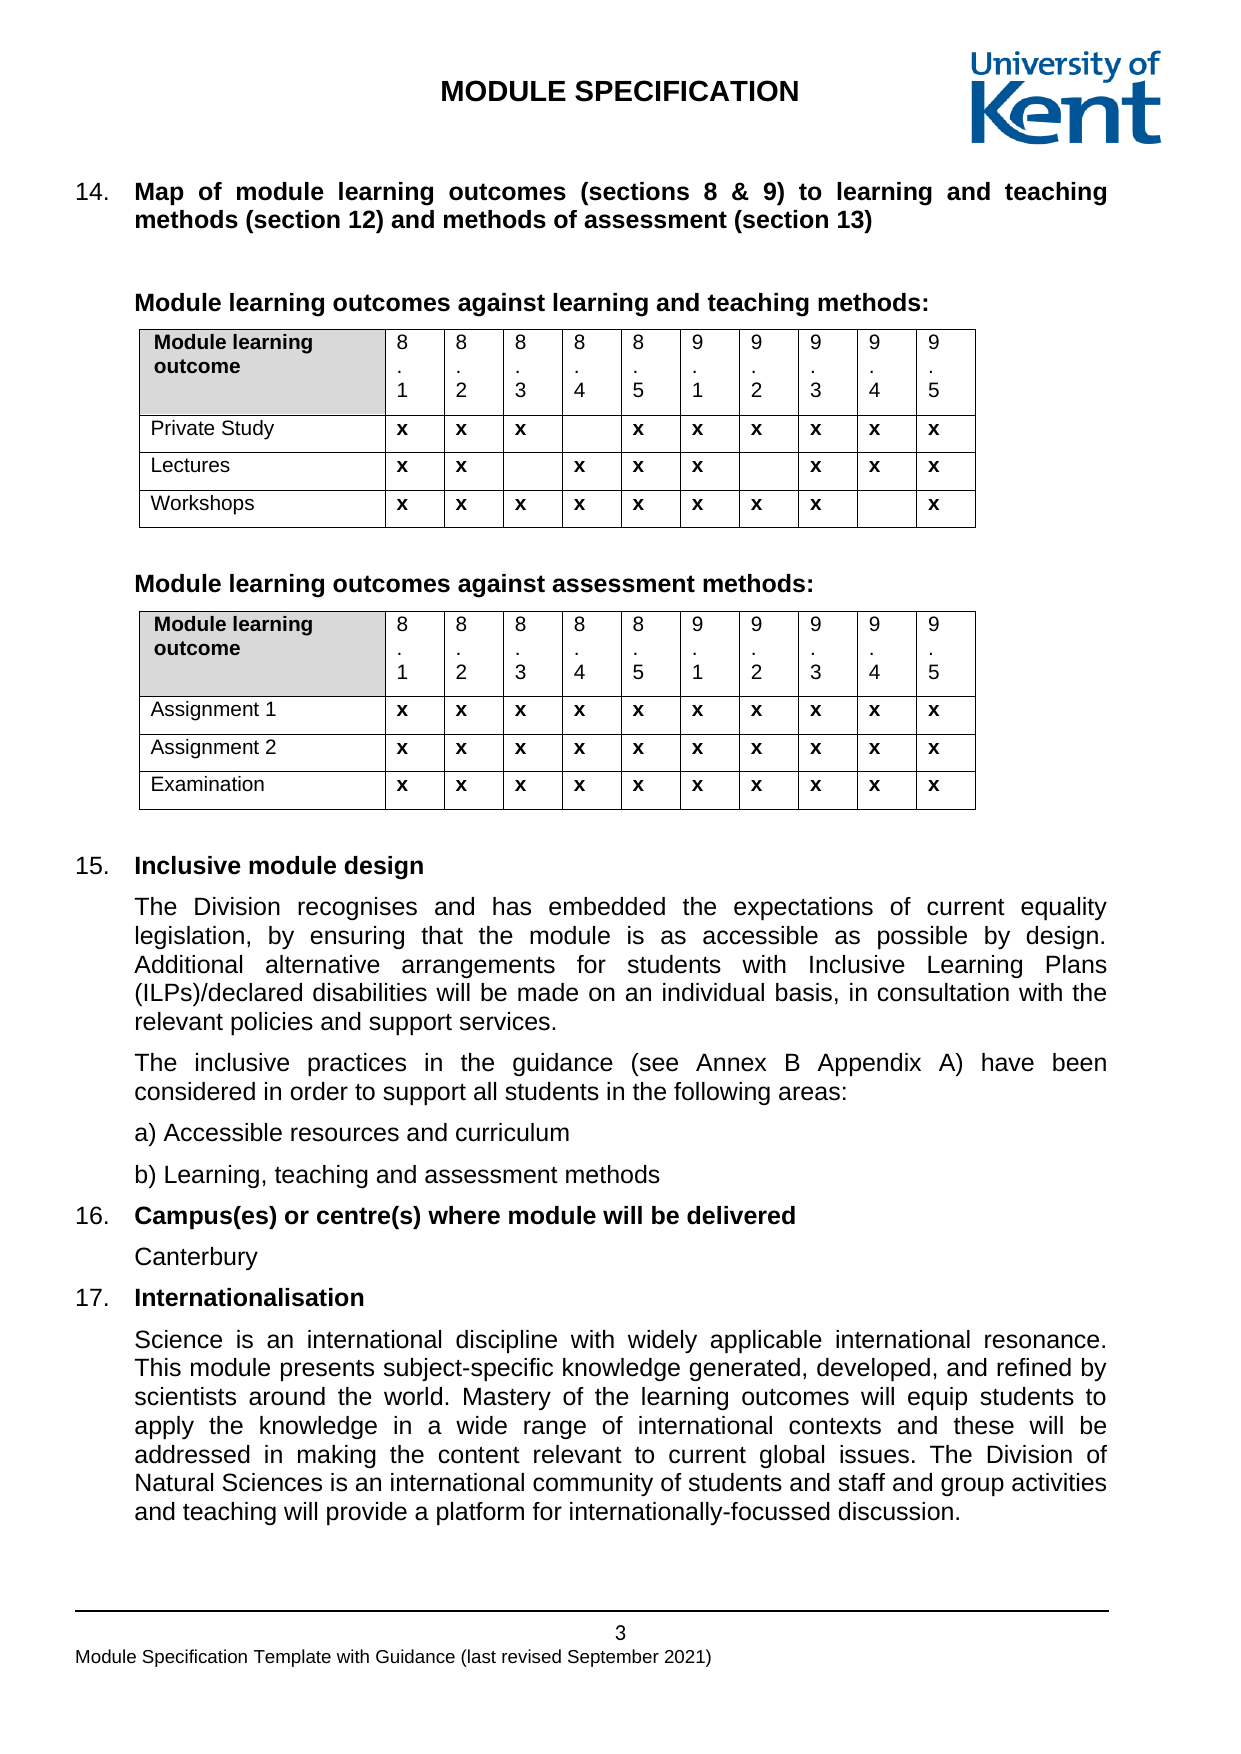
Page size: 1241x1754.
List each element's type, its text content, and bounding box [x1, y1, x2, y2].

table_cell x [504, 772, 562, 808]
table_cell x [740, 735, 798, 771]
table_cell Lectures [140, 453, 385, 489]
table_cell x [622, 772, 680, 808]
subtitle Inclusive module design [75, 851, 1109, 879]
table_header 9.1 [681, 612, 739, 696]
table_header 9.1 [681, 330, 739, 414]
table_cell x [445, 453, 503, 489]
table_cell x [563, 735, 621, 771]
table_cell x [622, 735, 680, 771]
text The Division recognises and has embedded the expectations of current equality legislation, by ensuring that the module is as accessible as possible by design. Additional alternative arrangements for students with Inclusive Learning Plans (ILPs)/declared disabilities will be made on an individual basis, in consultation with the relevant policies and support services. [134, 892, 1109, 1036]
table_cell x [858, 453, 916, 489]
table_header 9.5 [917, 330, 975, 414]
table_header 8.2 [445, 612, 503, 696]
table_cell x [681, 772, 739, 808]
table_cell x [622, 453, 680, 489]
table_cell x [917, 416, 975, 452]
table_cell x [740, 416, 798, 452]
table_cell x [504, 416, 562, 452]
table_cell x [445, 416, 503, 452]
text Module learning outcomes against assessment methods: [134, 569, 1109, 598]
table_cell x [740, 491, 798, 527]
text Science is an international discipline with widely applicable international resonance. This module presents subject-specific knowledge generated, developed, and refined by scientists around the world. Mastery of the learning outcomes will equip students to apply the knowledge in a wide range of international contexts and these will be addressed in making the content relevant to current global issues. The Division of Natural Sciences is an international community of students and staff and group activities and teaching will provide a platform for internationally-focussed discussion. [134, 1324, 1109, 1526]
table_header 8.5 [622, 612, 680, 696]
table_cell x [445, 772, 503, 808]
table_cell x [504, 491, 562, 527]
table_cell Private Study [140, 416, 385, 452]
table_cell x [740, 697, 798, 733]
table_header 8.4 [563, 612, 621, 696]
table_cell x [917, 491, 975, 527]
table_header 9.4 [858, 612, 916, 696]
table_cell x [799, 453, 857, 489]
table_cell x [563, 772, 621, 808]
table_cell x [386, 453, 444, 489]
table_cell [740, 453, 798, 489]
table_cell x [504, 735, 562, 771]
table_cell Assignment 1 [140, 697, 385, 733]
table_header 8.5 [622, 330, 680, 414]
subtitle Campus(es) or centre(s) where module will be delivered [75, 1201, 1109, 1229]
table_header 8.3 [504, 612, 562, 696]
table_cell x [445, 735, 503, 771]
table_cell x [917, 453, 975, 489]
table_cell x [917, 772, 975, 808]
table_cell x [858, 735, 916, 771]
table_header 8.3 [504, 330, 562, 414]
table_header 8.2 [445, 330, 503, 414]
table_cell x [386, 735, 444, 771]
table_cell Examination [140, 772, 385, 808]
table_cell x [563, 491, 621, 527]
table_cell x [799, 697, 857, 733]
table_cell x [740, 772, 798, 808]
table_cell [858, 491, 916, 527]
table_header 9.2 [740, 330, 798, 414]
table_cell x [799, 416, 857, 452]
table_cell x [917, 697, 975, 733]
text b) Learning, teaching and assessment methods [134, 1159, 1109, 1188]
table_cell [504, 453, 562, 489]
text Canterbury [134, 1242, 1109, 1271]
table_cell x [799, 772, 857, 808]
table_cell x [622, 491, 680, 527]
table_cell x [858, 697, 916, 733]
table_cell x [386, 772, 444, 808]
table_header 9.3 [799, 612, 857, 696]
subtitle Internationalisation [75, 1283, 1109, 1312]
table_cell x [917, 735, 975, 771]
table_header 8.1 [386, 612, 444, 696]
subtitle Map of module learning outcomes (sections 8 & 9) to learning and teaching methods (section 12) and methods of assessment (section 13) [75, 177, 1109, 234]
table_header 9.2 [740, 612, 798, 696]
table_header 9.4 [858, 330, 916, 414]
table_cell x [799, 491, 857, 527]
table_cell [563, 416, 621, 452]
table_cell x [681, 491, 739, 527]
table_cell x [681, 416, 739, 452]
table_header 8.1 [386, 330, 444, 414]
table_header 9.5 [917, 612, 975, 696]
table_header Module learning outcome [140, 330, 385, 414]
table_cell x [504, 697, 562, 733]
table_cell x [386, 491, 444, 527]
table_cell x [445, 697, 503, 733]
table_cell x [386, 697, 444, 733]
table_cell x [622, 416, 680, 452]
table_cell x [858, 772, 916, 808]
table_cell x [681, 453, 739, 489]
table_cell Workshops [140, 491, 385, 527]
table_cell x [563, 453, 621, 489]
table_header 9.3 [799, 330, 857, 414]
table_cell x [799, 735, 857, 771]
table_cell x [858, 416, 916, 452]
text The inclusive practices in the guidance (see Annex B Appendix A) have been considered in order to support all students in the following areas: [134, 1048, 1109, 1106]
table_cell Assignment 2 [140, 735, 385, 771]
table_header Module learning outcome [140, 612, 385, 696]
picture [970, 48, 1163, 145]
table_cell x [563, 697, 621, 733]
table_cell x [681, 697, 739, 733]
table_header 8.4 [563, 330, 621, 414]
text a) Accessible resources and curriculum [134, 1118, 1109, 1147]
table_cell x [622, 697, 680, 733]
table_cell x [386, 416, 444, 452]
text Module learning outcomes against learning and teaching methods: [134, 288, 1109, 317]
table_cell x [445, 491, 503, 527]
table_cell x [681, 735, 739, 771]
